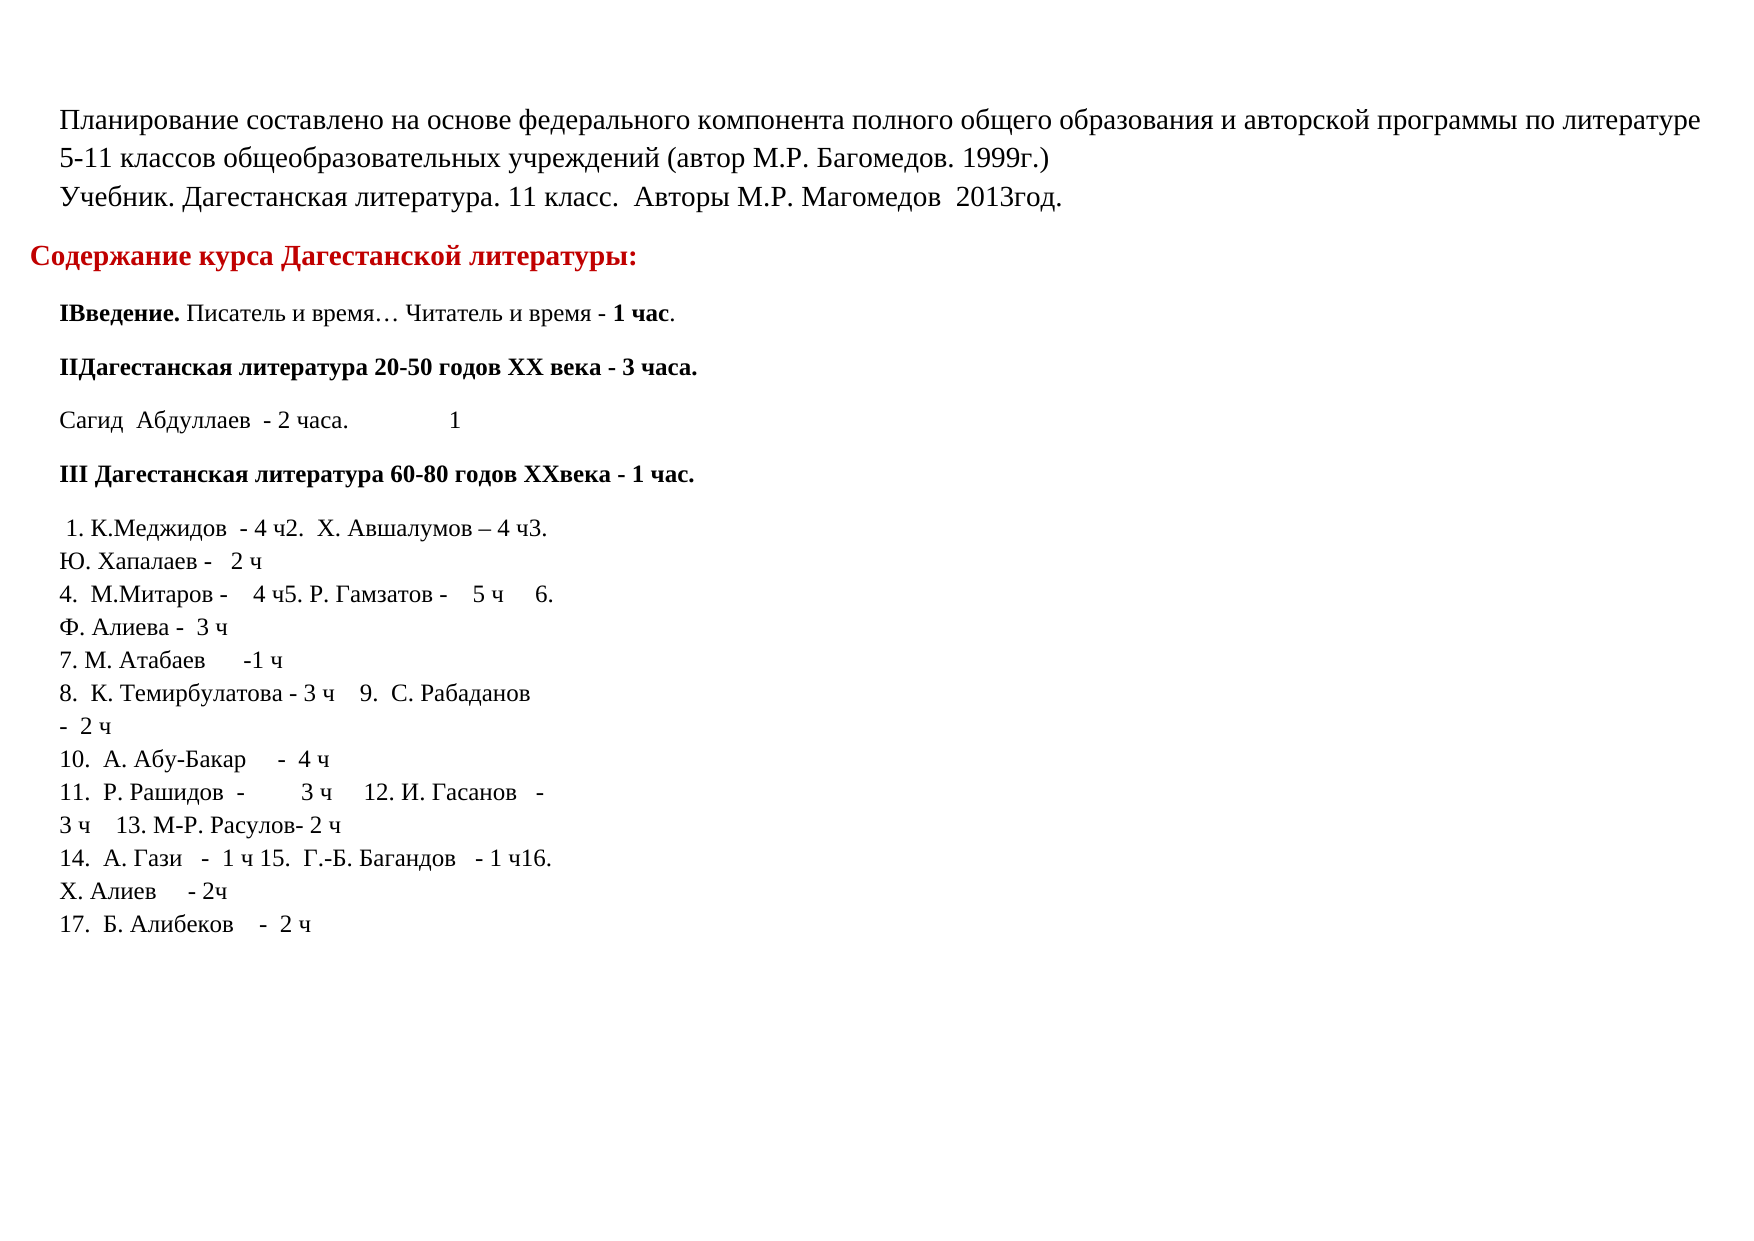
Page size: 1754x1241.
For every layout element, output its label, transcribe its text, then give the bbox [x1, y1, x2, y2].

text 4. М.Митаров - 4 ч5. Р. Гамзатов - 5 ч 6. Ф. Алиева - 3 ч [59, 579, 586, 641]
text Планирование составлено на основе федерального компонента полного общего образования и авторской программы по литературе 5-11 классов общеобразовательных учреждений (автор М.Р. Багомедов. 1999г.) Учебник. Дагестанская литература. 11 класс. Авторы М.Р. Магомедов 2013год. [59, 102, 1722, 212]
text III Дагестанская литература 60-80 годов XXвека - 1 час. [59, 459, 1476, 488]
text 10. А. Абу-Бакар - 4 ч [59, 744, 586, 773]
text IВведение. Писатель и время… Читатель и время - 1 час. [59, 298, 1476, 326]
text 17. Б. Алибеков - 2 ч [59, 909, 586, 938]
text Сагид Абдуллаев - 2 часа. 1 [59, 405, 1476, 434]
text 11. Р. Рашидов - 3 ч 12. И. Гасанов - 3 ч 13. М-Р. Расулов- 2 ч [59, 777, 586, 839]
text 14. А. Гази - 1 ч 15. Г.-Б. Багандов - 1 ч16. Х. Алиев - 2ч [59, 843, 586, 905]
text 8. К. Темирбулатова - 3 ч 9. С. Рабаданов - 2 ч [59, 678, 586, 740]
text IIДагестанская литература 20-50 годов XX века - 3 часа. [59, 352, 1476, 380]
text 7. М. Атабаев -1 ч [59, 645, 586, 674]
text 1. К.Меджидов - 4 ч2. Х. Авшалумов – 4 ч3. Ю. Хапалаев - 2 ч [59, 513, 586, 575]
text Содержание курса Дагестанской литературы: [29, 238, 1476, 272]
